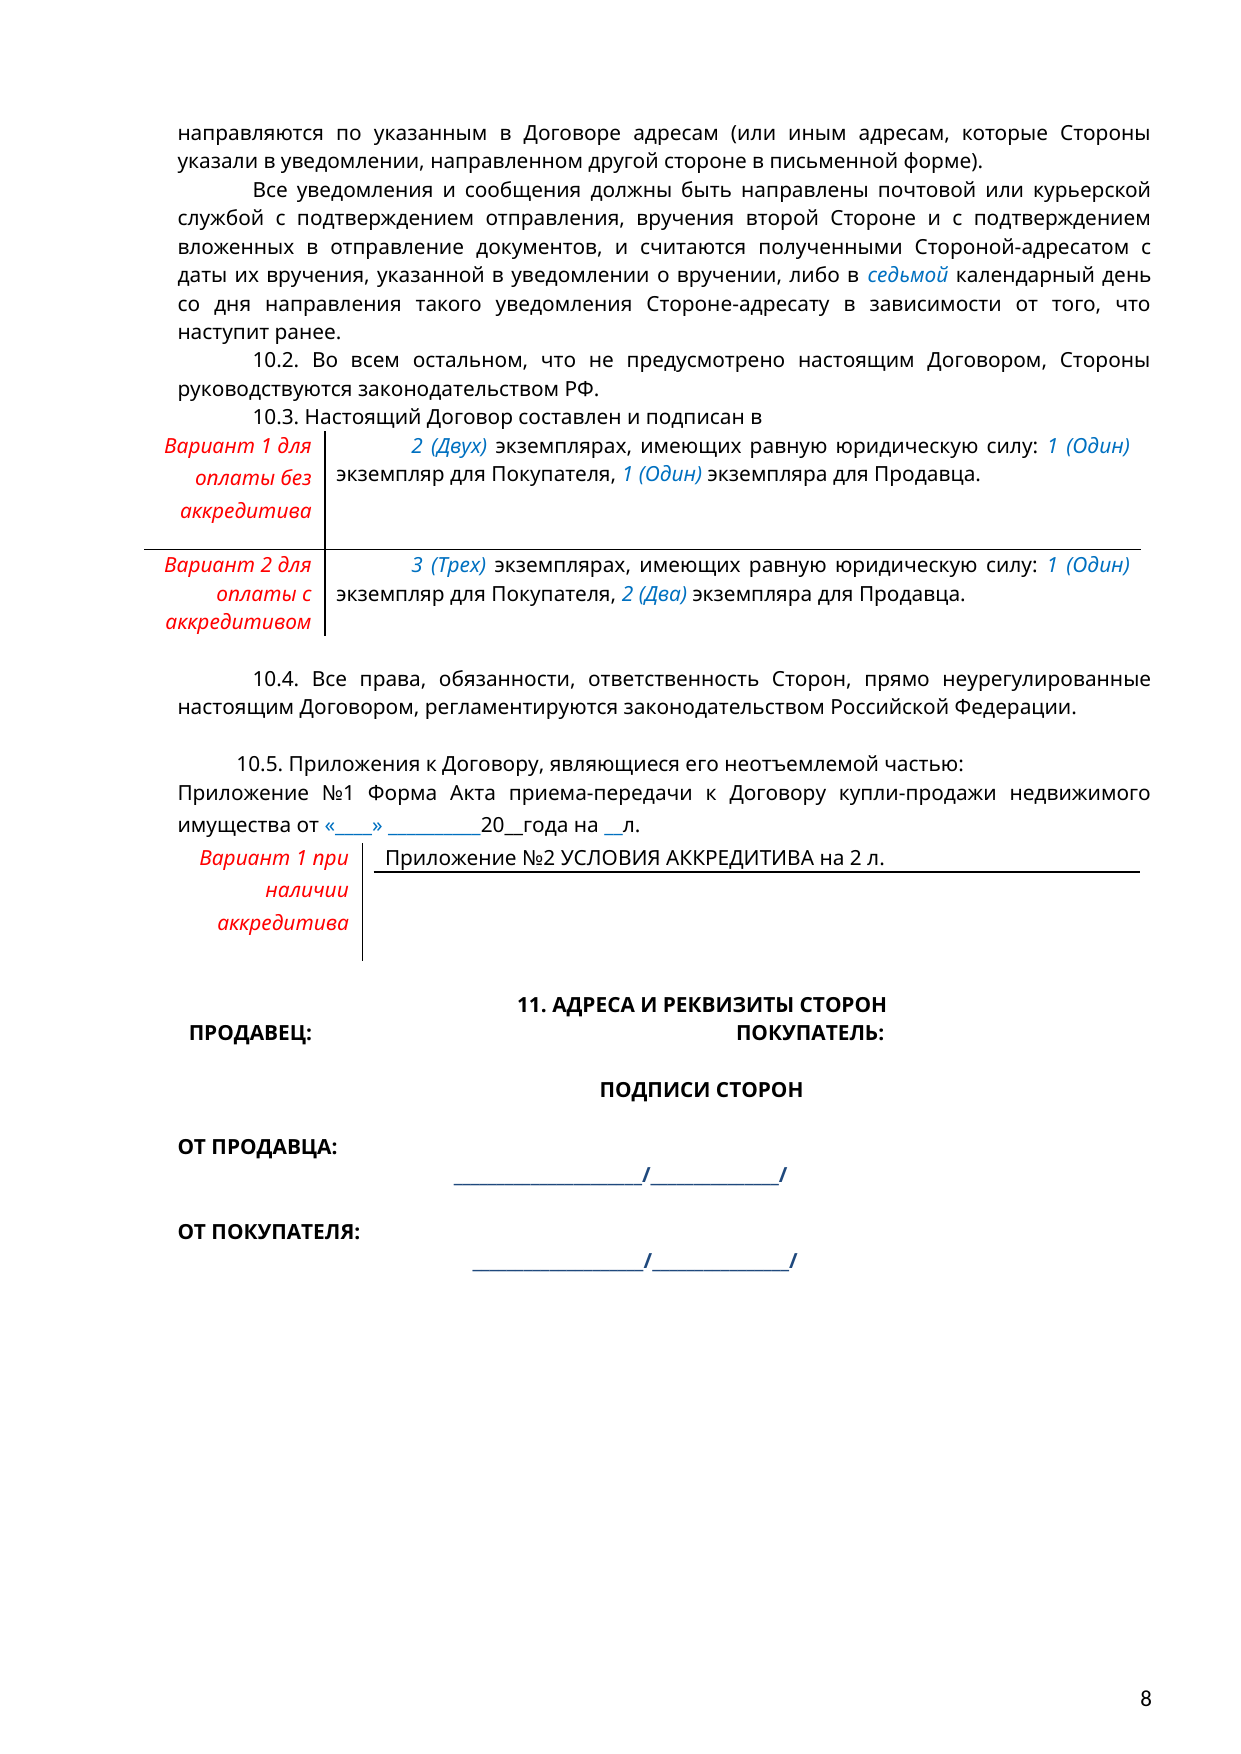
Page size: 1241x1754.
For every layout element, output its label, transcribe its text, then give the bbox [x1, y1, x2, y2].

text 10.2. Во всем остальном, что не предусмотрено настоящим Договором, Стороны руководствуются законодательством РФ. [177, 346, 1152, 402]
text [177, 118, 1152, 175]
table_cell 3 (Трех) экземплярах, имеющих равную юридическую силу: 1 (Один) экземпляр для Покупателя, 2 (Два) экземпляра для Продавца. [326, 550, 1141, 636]
table_header [363, 843, 1152, 961]
table_header ПРОДАВЕЦ: [177, 1018, 394, 1075]
text 10.3. Настоящий Договор составлен и подписан в [177, 402, 1152, 431]
text 10.4. Все права, обязанности, ответственность Сторон, прямо неурегулированные настоящим Договором, регламентируются законодательством Российской Федерации. [177, 664, 1152, 721]
text 11. АДРЕСА И РЕКВИЗИТЫ СТОРОН [252, 990, 1152, 1018]
text ______________________/_______________/ [177, 1160, 1152, 1189]
text ____________________/________________/ [177, 1246, 1152, 1274]
text 10.5. Приложения к Договору, являющиеся его неотъемлемой частью: [177, 749, 1152, 778]
table_header 2 (Двух) экземплярах, имеющих равную юридическую силу: 1 (Один) экземпляр для Покупателя, 1 (Один) экземпляра для Продавца. [326, 431, 1141, 549]
text ПОДПИСИ СТОРОН [177, 1075, 1152, 1103]
table_header Вариант 1 для оплаты без аккредитива [144, 431, 324, 549]
text Все уведомления и сообщения должны быть направлены почтовой или курьерской службой с подтверждением отправления, вручения второй Стороне и с подтверждением вложенных в отправление документов, и считаются полученными Стороной-адресатом c даты их вручения, указанной в уведомлении о вручении, либо в седьмой календарный день со дня направления такого уведомления Стороне-адресату в зависимости от того, что наступит ранее. [177, 175, 1152, 346]
table_header ПОКУПАТЕЛЬ: [394, 1018, 1152, 1075]
text Приложение №1 Форма Акта приема-передачи к Договору купли-продажи недвижимого имущества от «____» __________20__года на __л. [177, 778, 1152, 839]
text ОТ ПОКУПАТЕЛЯ: [177, 1217, 1152, 1246]
table_cell Вариант 2 для оплаты с аккредитивом [144, 550, 324, 636]
table_header Вариант 1 при наличии аккредитива [144, 843, 362, 961]
text ОТ ПРОДАВЦА: [177, 1132, 1152, 1160]
